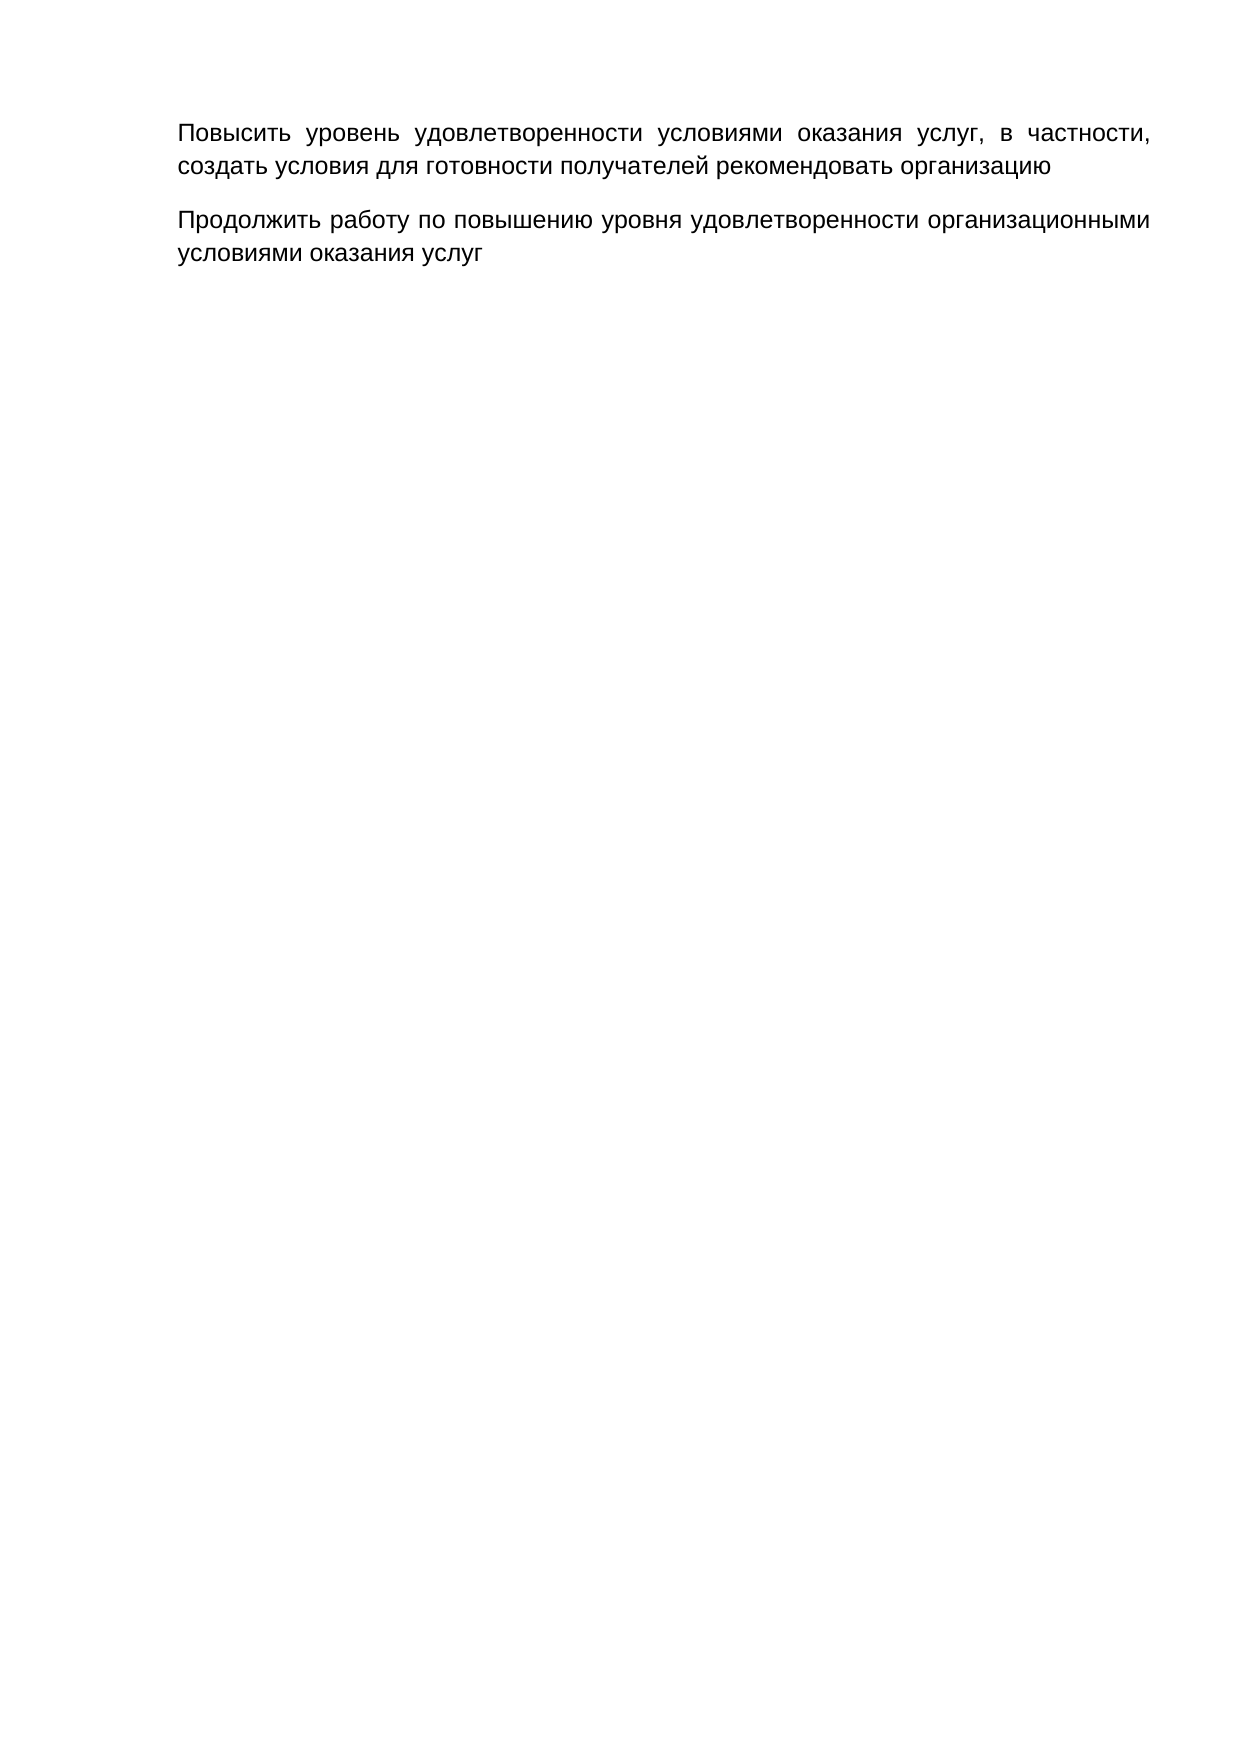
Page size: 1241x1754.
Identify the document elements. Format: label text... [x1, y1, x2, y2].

text Продолжить работу по повышению уровня удовлетворенности организационными условиями оказания услуг [177, 205, 1152, 267]
text Повысить уровень удовлетворенности условиями оказания услуг, в частности, создать условия для готовности получателей рекомендовать организацию [177, 118, 1152, 180]
